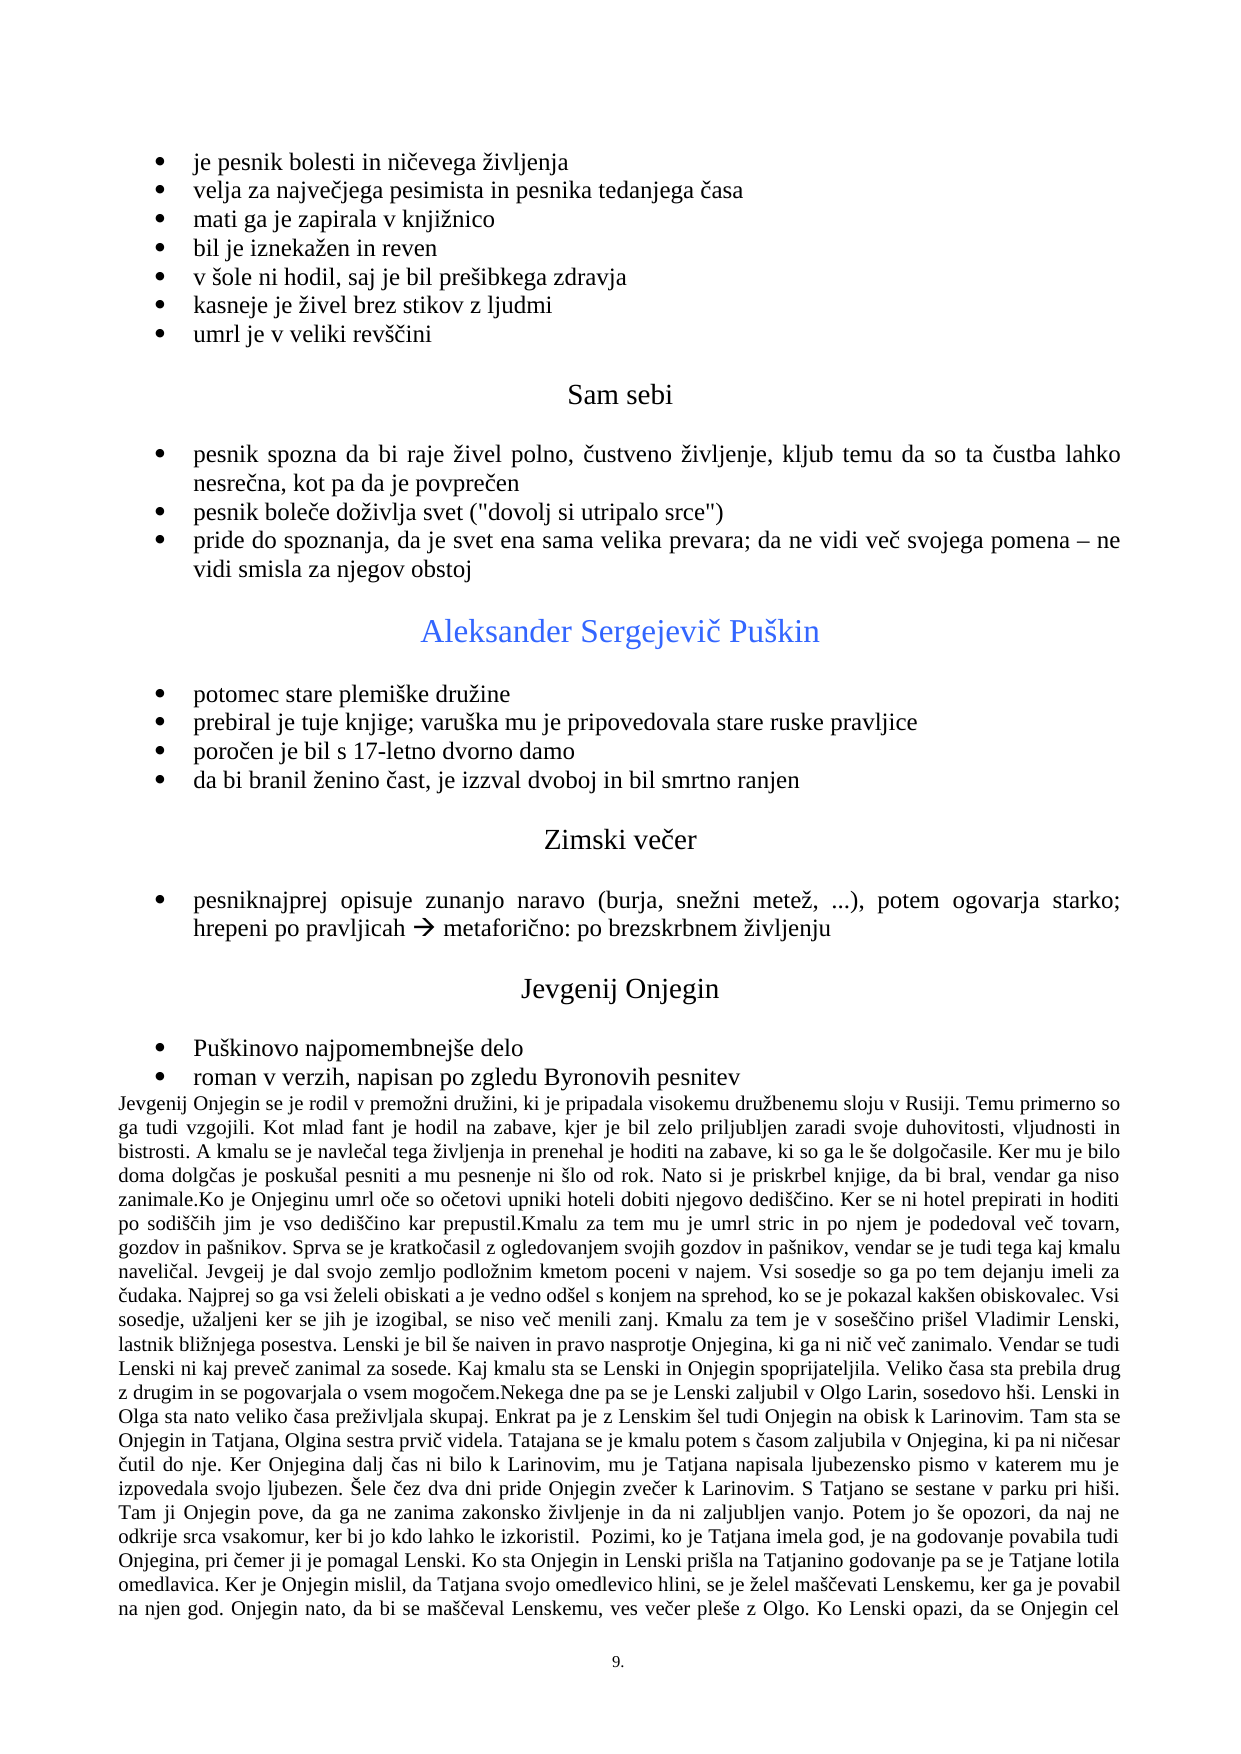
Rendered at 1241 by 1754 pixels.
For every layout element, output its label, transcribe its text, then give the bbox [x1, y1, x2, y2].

list potomec stare plemiške družine [156, 679, 1122, 707]
text Aleksander Sergejevič Puškin [118, 612, 1122, 650]
list v šole ni hodil, saj je bil prešibkega zdravja [156, 262, 1122, 291]
list da bi branil ženino čast, je izzval dvoboj in bil smrtno ranjen [156, 765, 1122, 794]
list pesniknajprej opisuje zunanjo naravo (burja, snežni metež, ...), potem ogovarja starko; hrepeni po pravljicah metaforično: po brezskrbnem življenju [156, 885, 1122, 942]
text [118, 1091, 1122, 1620]
text Jevgenij Onjegin [118, 971, 1122, 1004]
list Puškinovo najpomembnejše delo [156, 1033, 1122, 1062]
list mati ga je zapirala v knjižnico [156, 204, 1122, 233]
list je pesnik bolesti in ničevega življenja [156, 147, 1122, 176]
list pesnik spozna da bi raje živel polno, čustveno življenje, kljub temu da so ta čustba lahko nesrečna, kot pa da je povprečen [156, 439, 1122, 497]
list bil je iznekažen in reven [156, 233, 1122, 262]
list kasneje je živel brez stikov z ljudmi [156, 291, 1122, 319]
list poročen je bil s 17-letno dvorno damo [156, 736, 1122, 765]
text Sam sebi [118, 377, 1122, 410]
list pesnik boleče doživlja svet ("dovolj si utripalo srce") [156, 497, 1122, 525]
list velja za največjega pesimista in pesnika tedanjega časa [156, 176, 1122, 204]
list umrl je v veliki revščini [156, 319, 1122, 348]
list pride do spoznanja, da je svet ena sama velika prevara; da ne vidi več svojega pomena – ne vidi smisla za njegov obstoj [156, 525, 1122, 583]
text Zimski večer [118, 822, 1122, 856]
list prebiral je tuje knjige; varuška mu je pripovedovala stare ruske pravljice [156, 707, 1122, 736]
list roman v verzih, napisan po zgledu Byronovih pesnitev [156, 1062, 1122, 1091]
